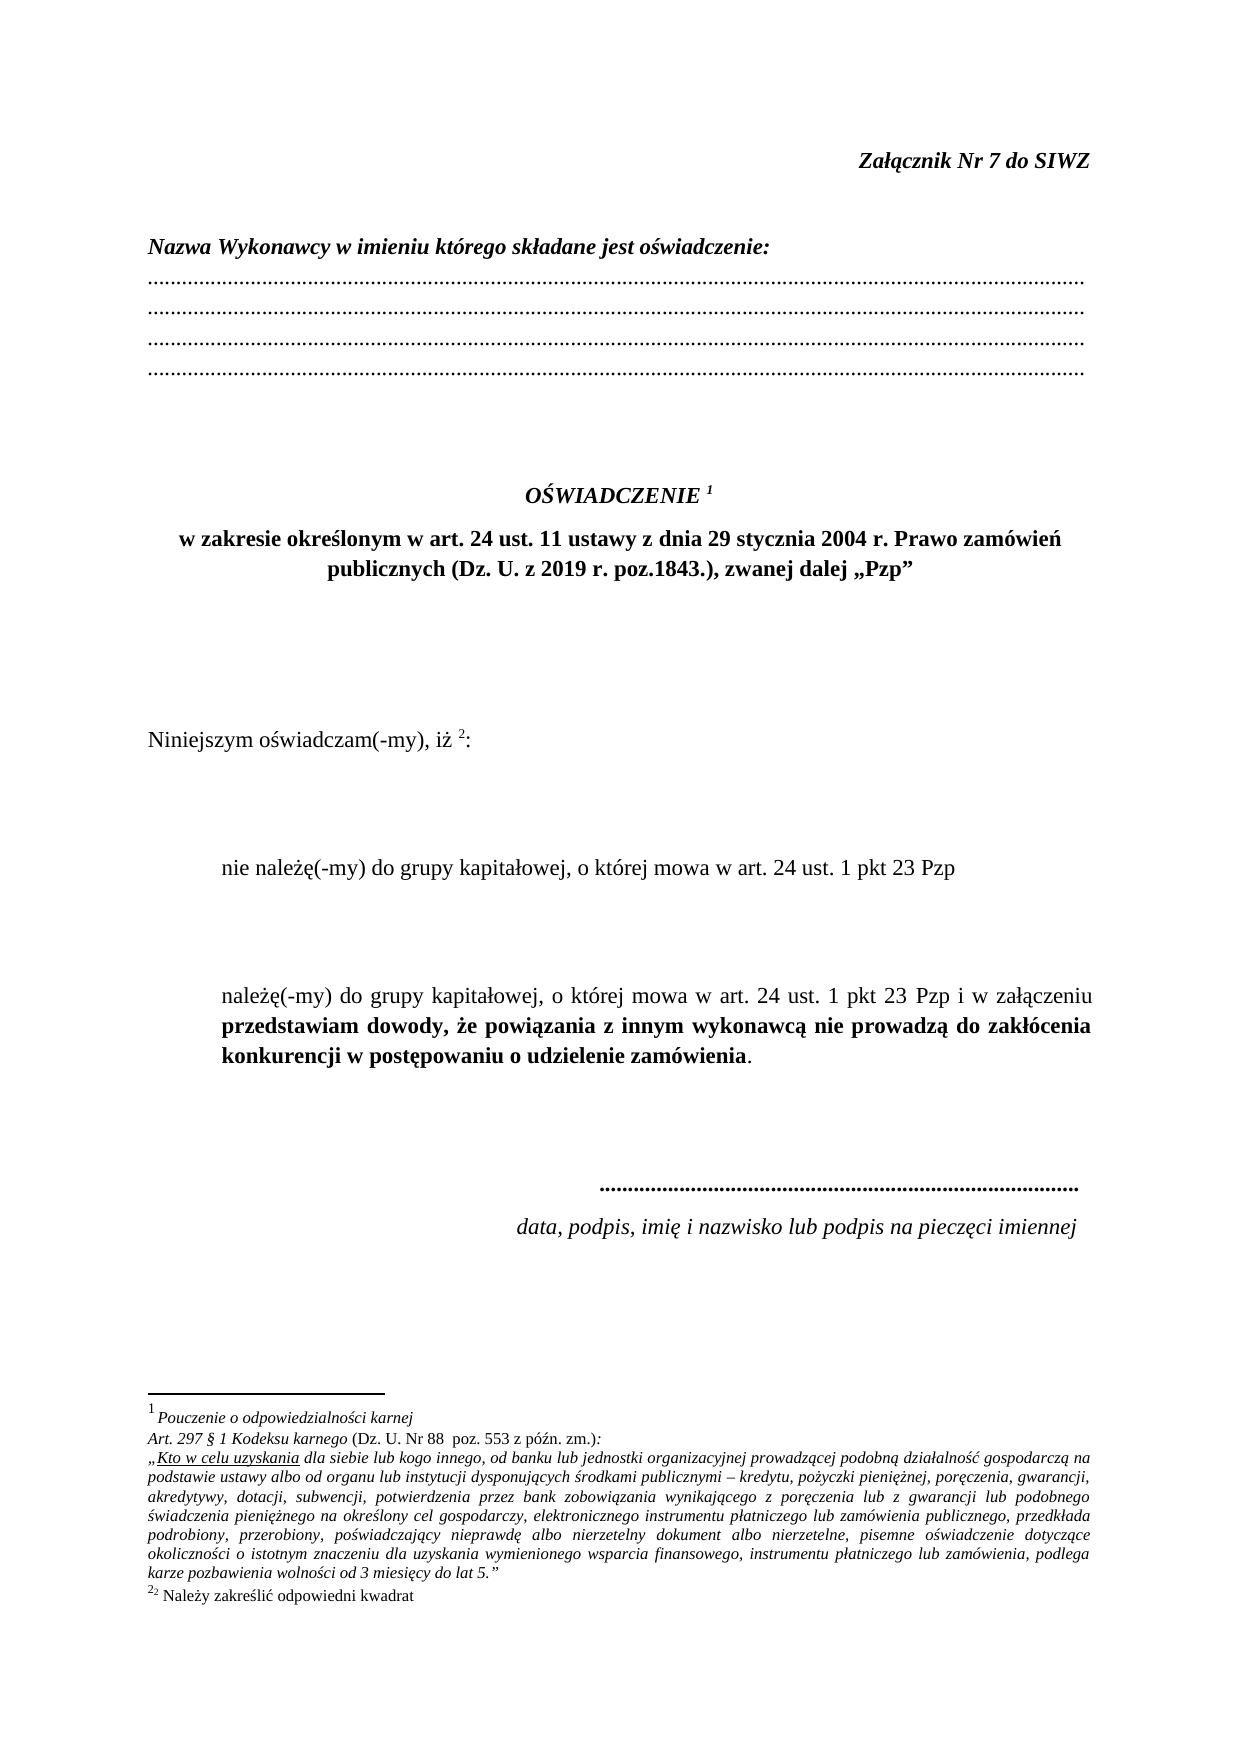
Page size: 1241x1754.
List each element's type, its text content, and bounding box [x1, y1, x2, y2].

text .................................................................................... [516, 1171, 1093, 1197]
text w zakresie określonym w art. 24 ust. 11 ustawy z dnia 29 stycznia 2004 r. Prawo zamówień publicznych (Dz. U. z 2019 r. poz.1843.), zwanej dalej „Pzp” [148, 525, 1093, 581]
text OŚWIADCZENIE [148, 482, 1093, 508]
text Niniejszym oświadczam(-my), iż 2: [148, 726, 1093, 752]
text  nie należę(-my) do grupy kapitałowej, o której mowa w art. 24 ust. 1 pkt 23 Pzp [148, 854, 1093, 880]
text  należę(-my) do grupy kapitałowej, o której mowa w art. 24 ust. 1 pkt 23 Pzp i w załączeniu przedstawiam dowody, że powiązania z innym wykonawcą nie prowadzą do zakłócenia konkurencji w postępowaniu o udzielenie zamówienia. [148, 982, 1093, 1069]
text data, podpis, imię i nazwisko lub podpis na pieczęci imiennej [516, 1213, 1093, 1239]
text Nazwa Wykonawcy w imieniu którego składane jest oświadczenie: ................................................................................................................................................................................................................................................................................................................................................................................................................................................................................................................................................................................................................................................................................ [148, 233, 1093, 380]
text Załącznik Nr 7 do SIWZ [148, 148, 1093, 174]
